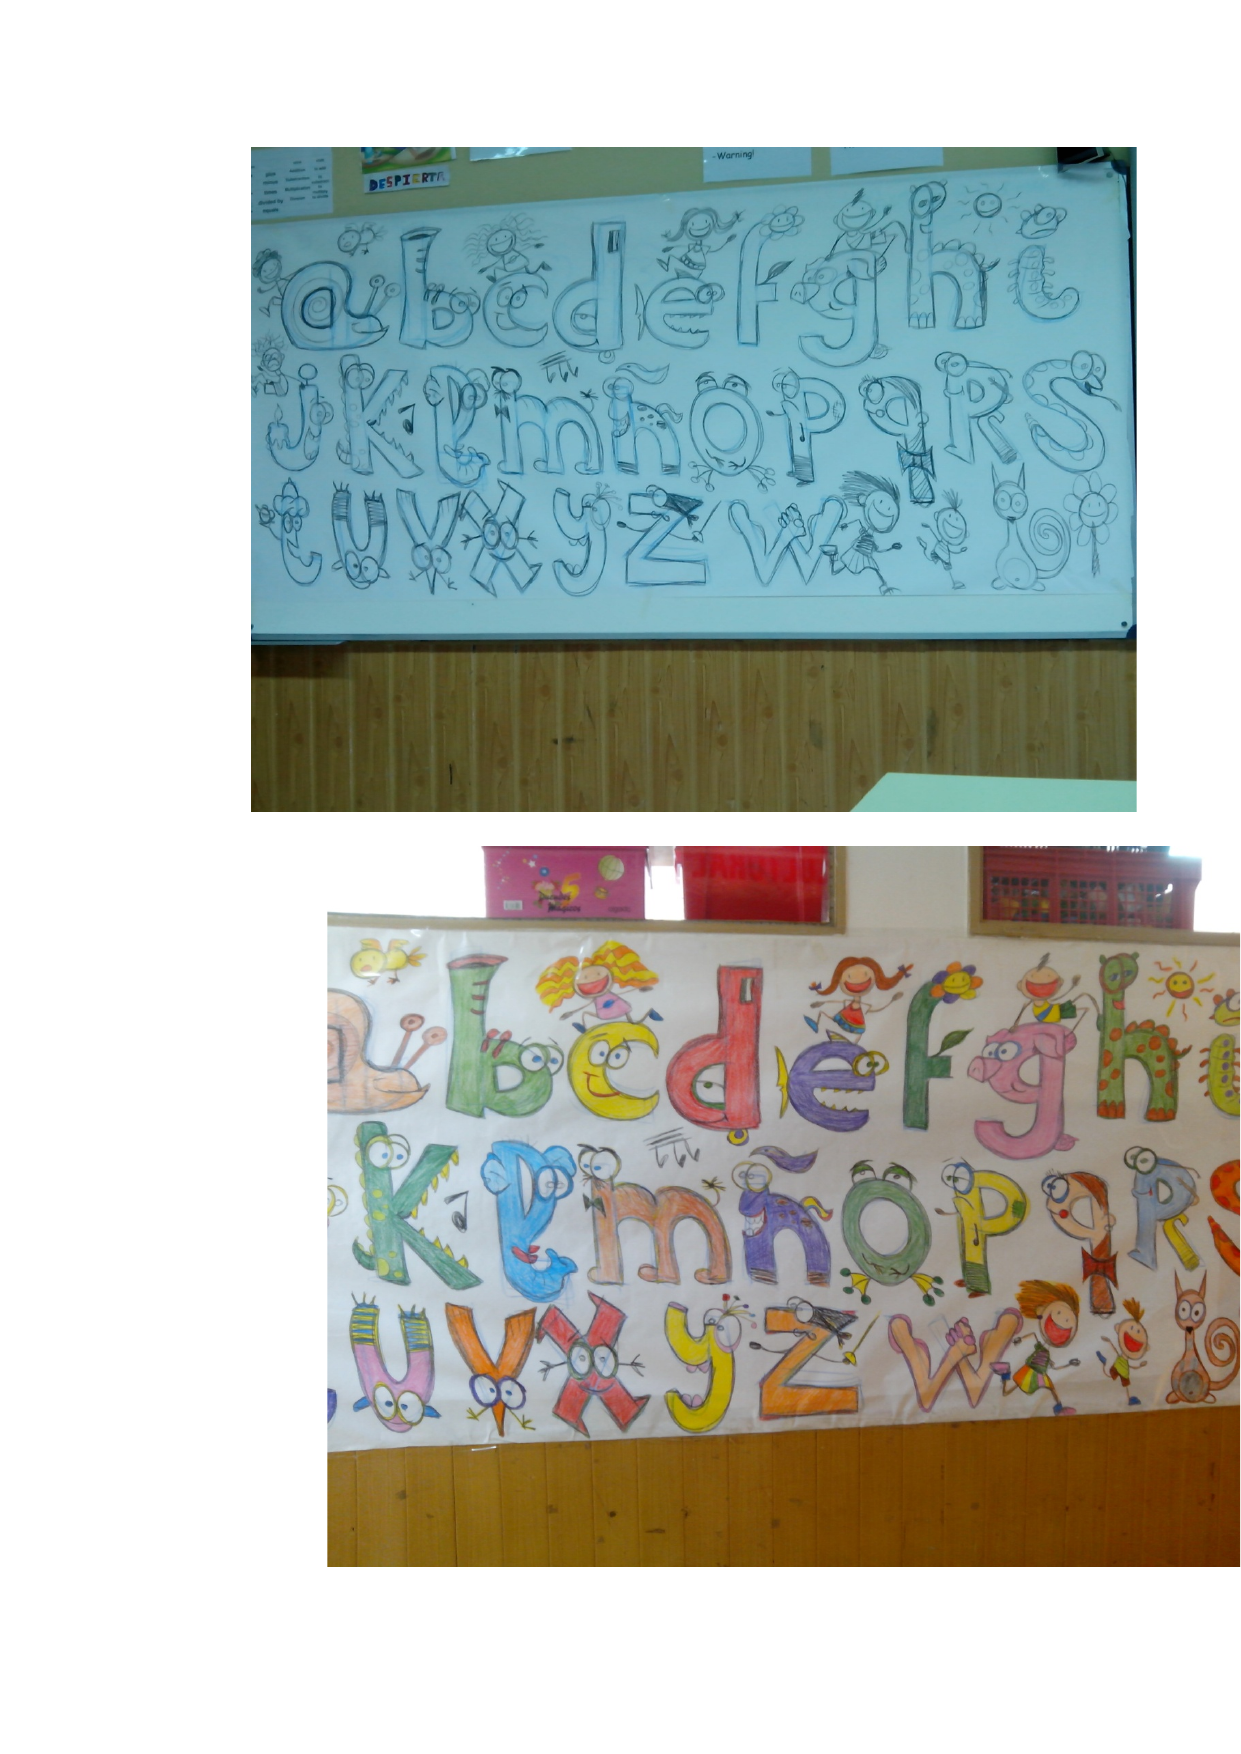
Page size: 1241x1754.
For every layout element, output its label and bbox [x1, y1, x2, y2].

picture [327, 846, 1241, 1567]
picture [251, 147, 1137, 812]
